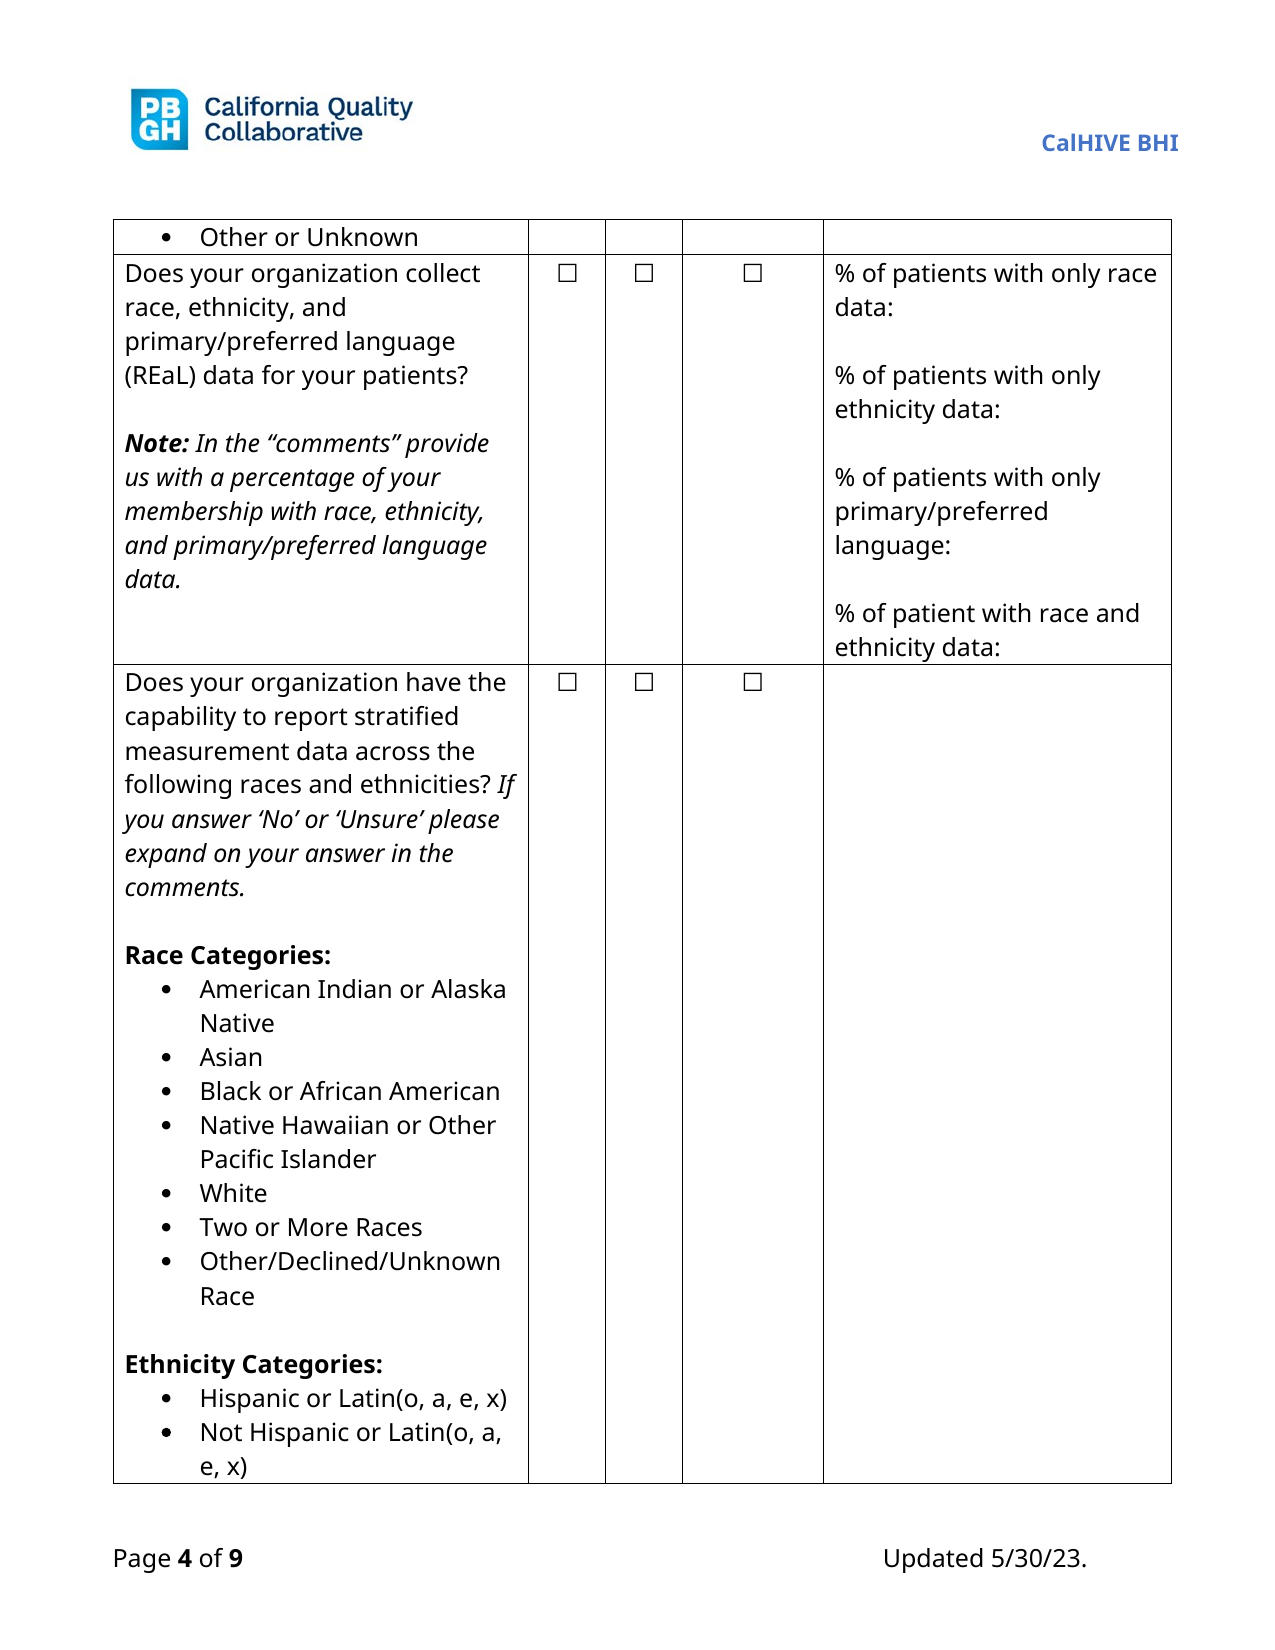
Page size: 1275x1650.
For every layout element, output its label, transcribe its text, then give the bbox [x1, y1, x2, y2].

table_cell Does your organization collect race, ethnicity, and primary/preferred language (REaL) data for your patients? Note: In the “comments” provide us with a percentage of your membership with race, ethnicity, and primary/preferred language data. [114, 255, 528, 664]
table_cell [824, 665, 1171, 1482]
picture [112, 77, 415, 157]
table_cell [824, 220, 1171, 254]
table_cell % of patients with only race data: % of patients with only ethnicity data: % of patients with only primary/preferred language: % of patient with race and ethnicity data: [824, 255, 1171, 664]
